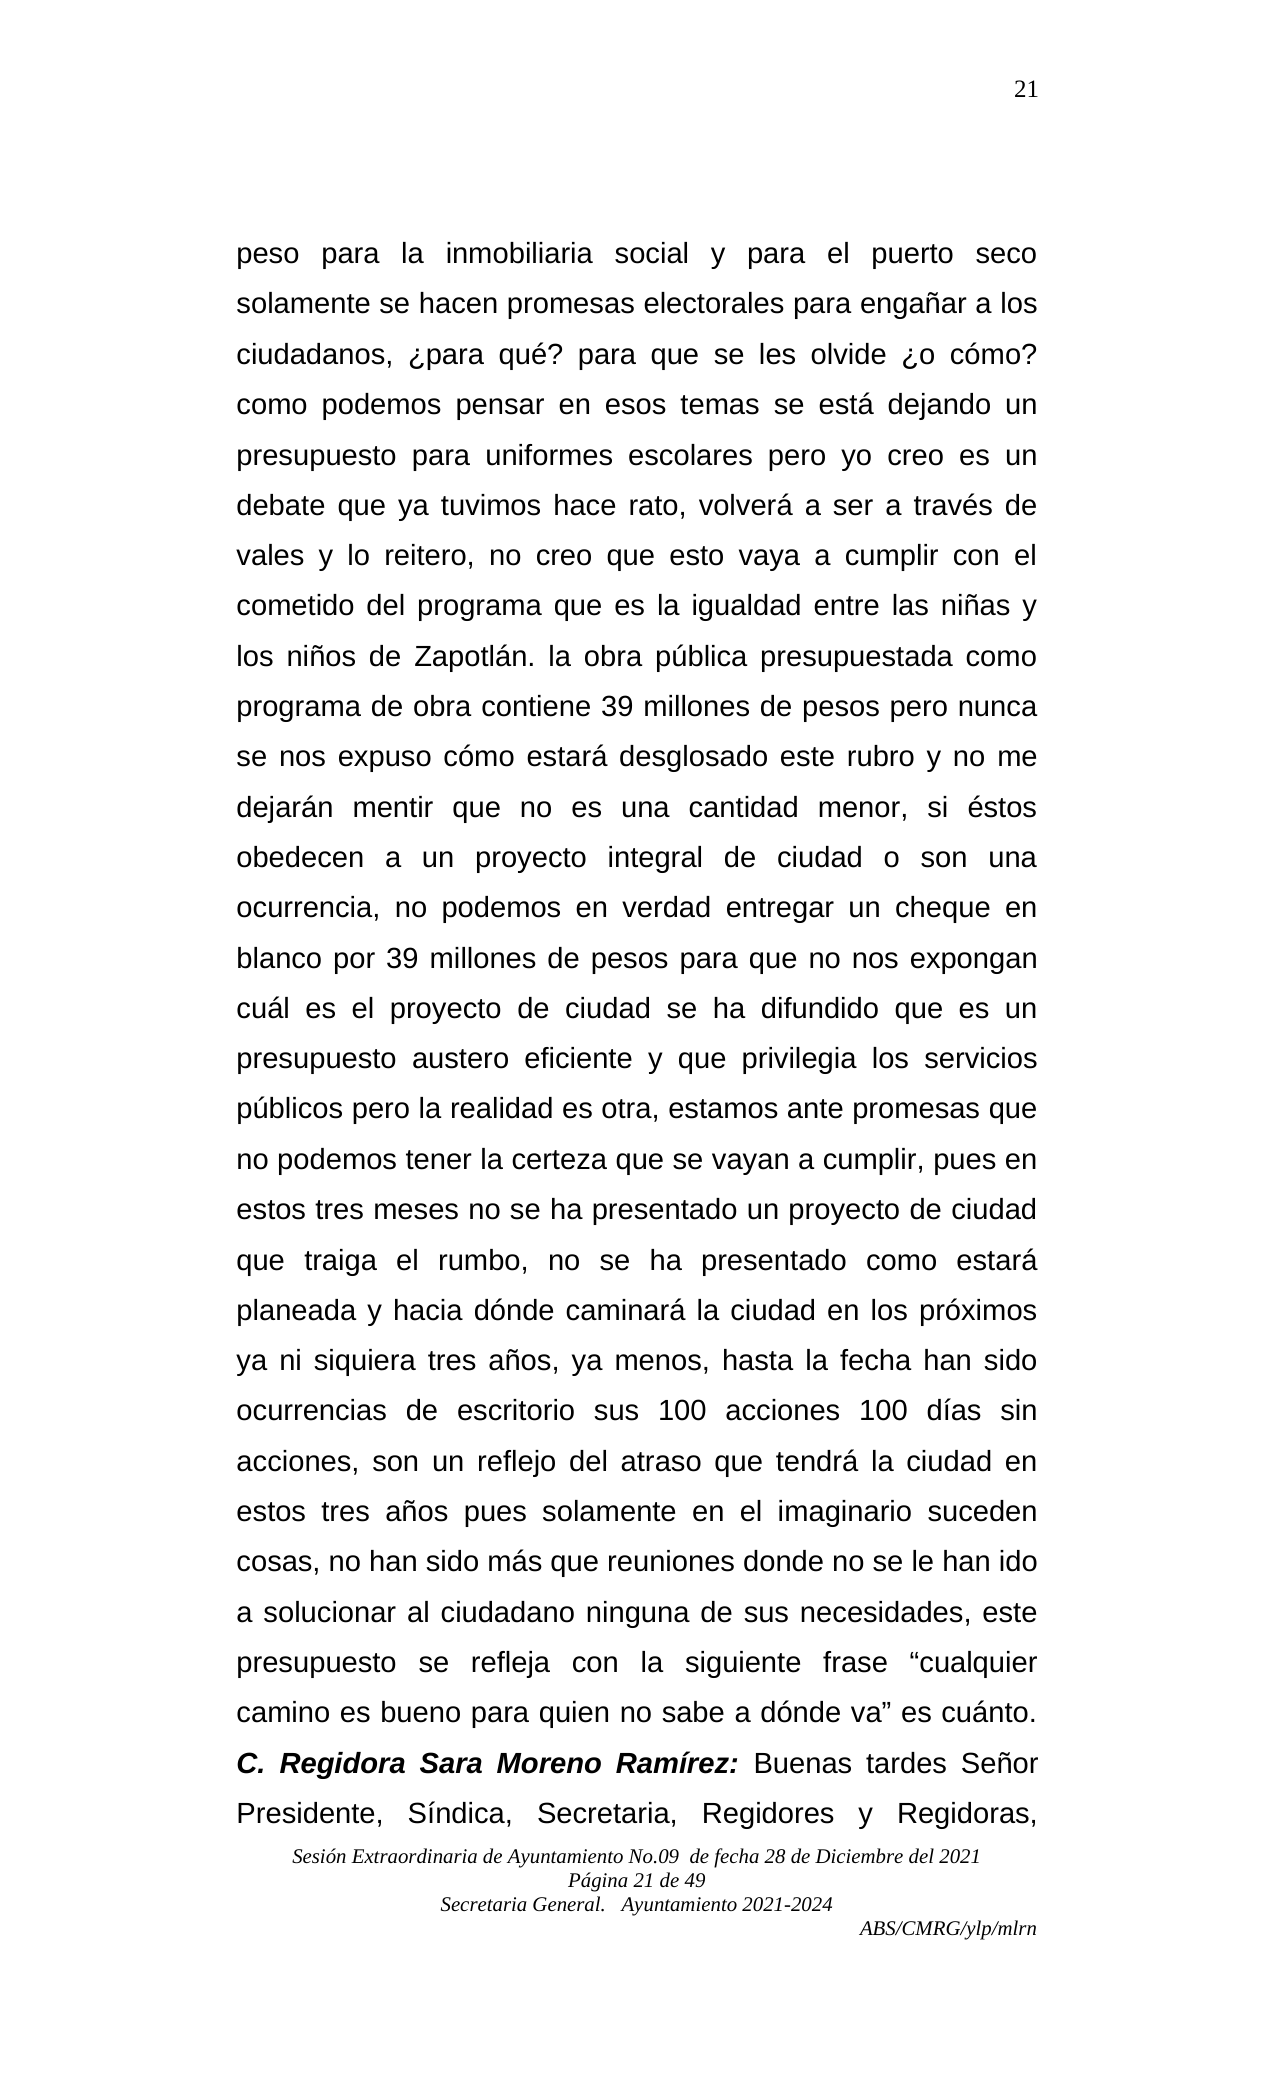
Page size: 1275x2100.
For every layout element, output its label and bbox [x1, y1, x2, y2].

text [236, 236, 1039, 1829]
